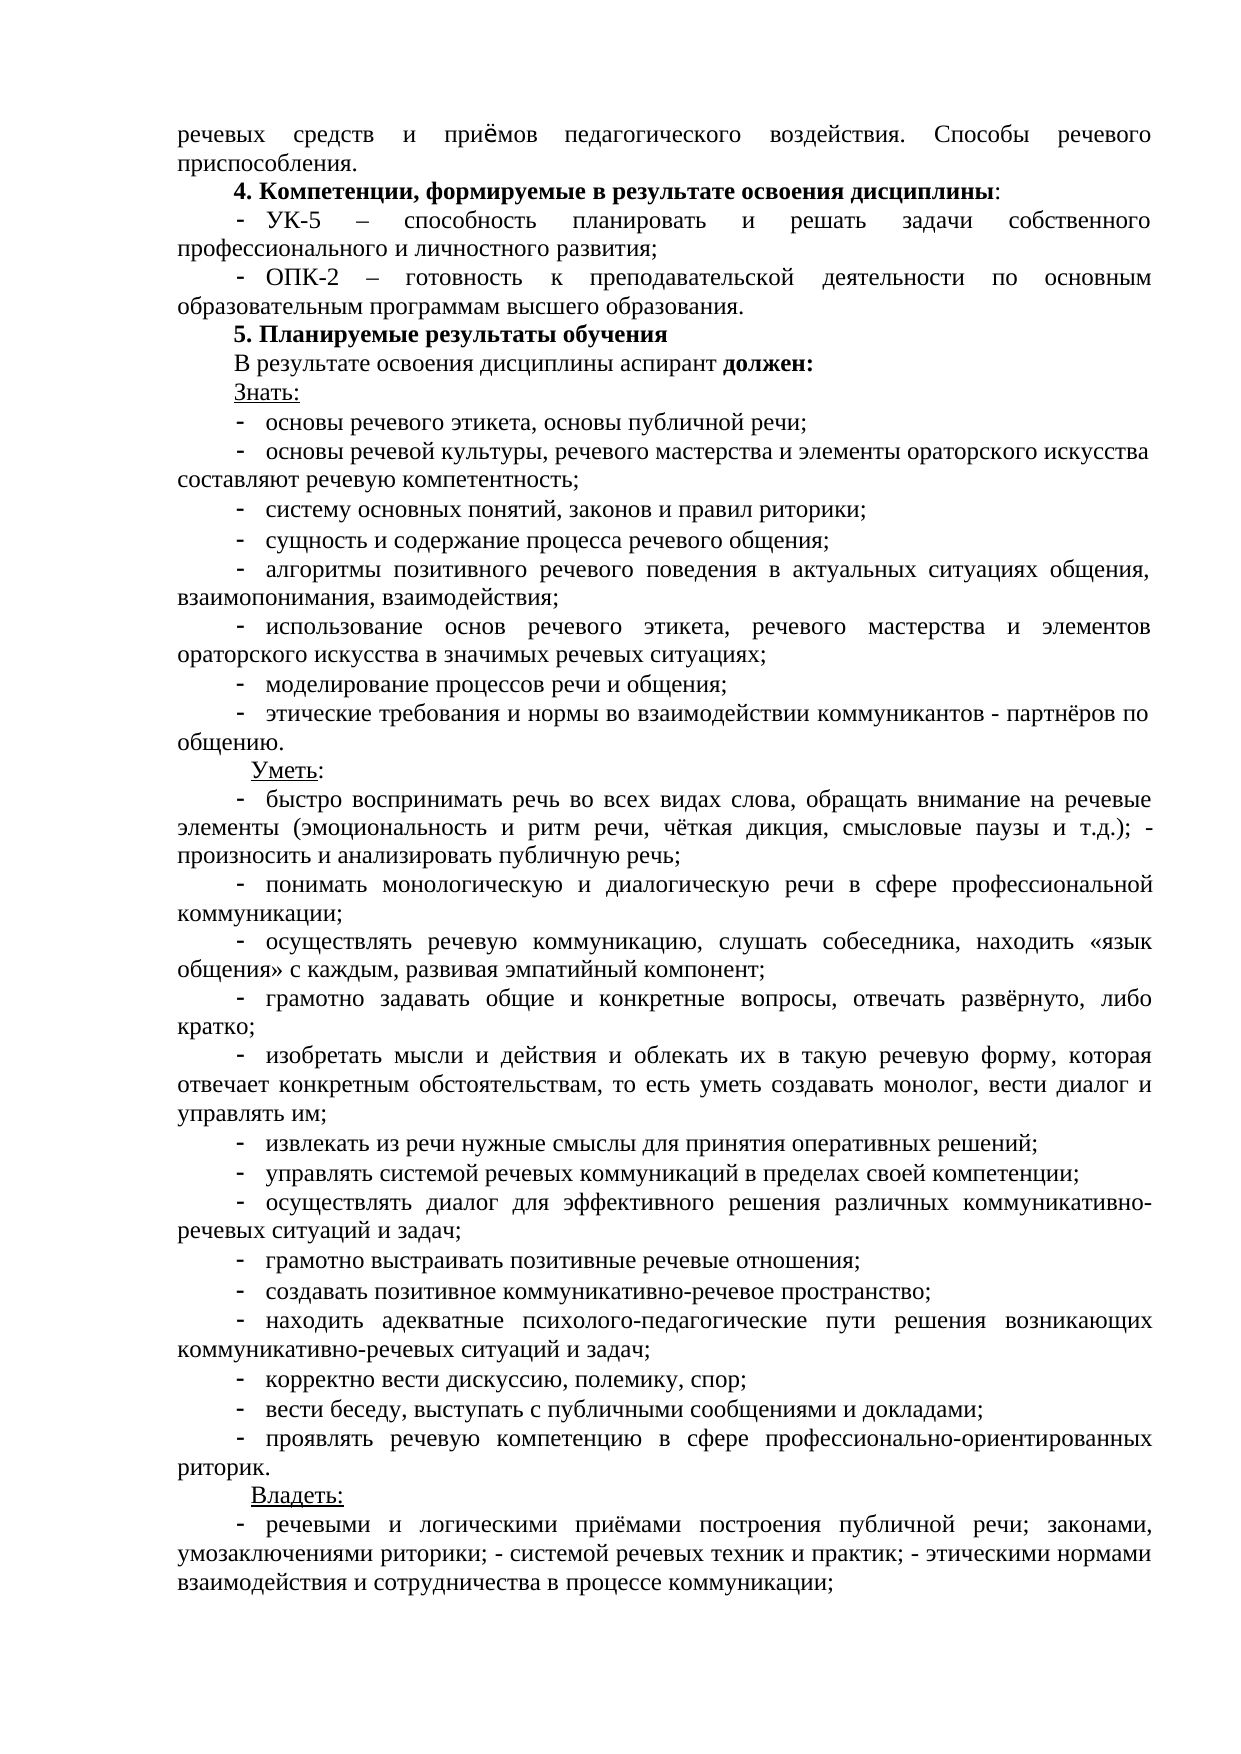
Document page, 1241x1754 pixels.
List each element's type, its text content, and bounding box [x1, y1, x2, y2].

list быстро воспринимать речь во всех видах слова, обращать внимание на речевые элементы (эмоциональность и ритм речи, чёткая дикция, смысловые паузы и т.д.); - произносить и анализировать публичную речь; [177, 785, 1153, 869]
text В результате освоения дисциплины аспирант должен: [233, 348, 1165, 377]
text речевых средств и приёмов педагогического воздействия. Способы речевого приспособления. [177, 117, 1152, 176]
list этические требования и нормы во взаимодействии коммуникантов - партнёров по общению. [177, 699, 1152, 756]
subtitle Компетенции, формируемые в результате освоения дисциплины: [233, 176, 1165, 205]
list осуществлять диалог для эффективного решения различных коммуникативно- речевых ситуаций и задач; [177, 1188, 1152, 1244]
text Уметь: [250, 756, 1165, 784]
list грамотно задавать общие и конкретные вопросы, отвечать развёрнуто, либо кратко; [177, 984, 1152, 1040]
list грамотно выстраивать позитивные речевые отношения; [236, 1244, 1165, 1275]
list основы речевой культуры, речевого мастерства и элементы ораторского искусства составляют речевую компетентность; [177, 437, 1153, 493]
text Знать: [233, 377, 1165, 406]
list проявлять речевую компетенцию в сфере профессионально-ориентированных риторик. [177, 1424, 1152, 1481]
list корректно вести дискуссию, полемику, спор; [236, 1363, 1165, 1393]
list речевыми и логическими приёмами построения публичной речи; законами, умозаключениями риторики; - системой речевых техник и практик; - этическими нормами взаимодействия и сотрудничества в процессе коммуникации; [177, 1509, 1153, 1596]
list понимать монологическую и диалогическую речи в сфере профессиональной коммуникации; [177, 870, 1153, 926]
list систему основных понятий, законов и правил риторики; [236, 493, 1165, 524]
list извлекать из речи нужные смыслы для принятия оперативных решений; [236, 1127, 1165, 1157]
list изобретать мысли и действия и облекать их в такую речевую форму, которая отвечает конкретным обстоятельствам, то есть уметь создавать монолог, вести диалог и управлять им; [177, 1040, 1153, 1126]
subtitle Планируемые результаты обучения [233, 320, 1165, 348]
list алгоритмы позитивного речевого поведения в актуальных ситуациях общения, взаимопонимания, взаимодействия; [177, 554, 1153, 611]
list вести беседу, выступать с публичными сообщениями и докладами; [236, 1393, 1165, 1424]
list создавать позитивное коммуникативно-речевое пространство; [236, 1275, 1165, 1305]
text Владеть: [250, 1481, 1165, 1509]
list моделирование процессов речи и общения; [236, 668, 1165, 698]
list ОПК-2 – готовность к преподавательской деятельности по основным образовательным программам высшего образования. [177, 262, 1153, 319]
list УК-5 – способность планировать и решать задачи собственного профессионального и личностного развития; [177, 206, 1152, 262]
list управлять системой речевых коммуникаций в пределах своей компетенции; [236, 1157, 1165, 1188]
list основы речевого этикета, основы публичной речи; [236, 406, 1165, 437]
list находить адекватные психолого-педагогические пути решения возникающих коммуникативно-речевых ситуаций и задач; [177, 1305, 1153, 1363]
list осуществлять речевую коммуникацию, слушать собеседника, находить «язык общения» с каждым, развивая эмпатийный компонент; [177, 927, 1153, 983]
list сущность и содержание процесса речевого общения; [236, 524, 1165, 554]
list использование основ речевого этикета, речевого мастерства и элементов ораторского искусства в значимых речевых ситуациях; [177, 612, 1153, 668]
